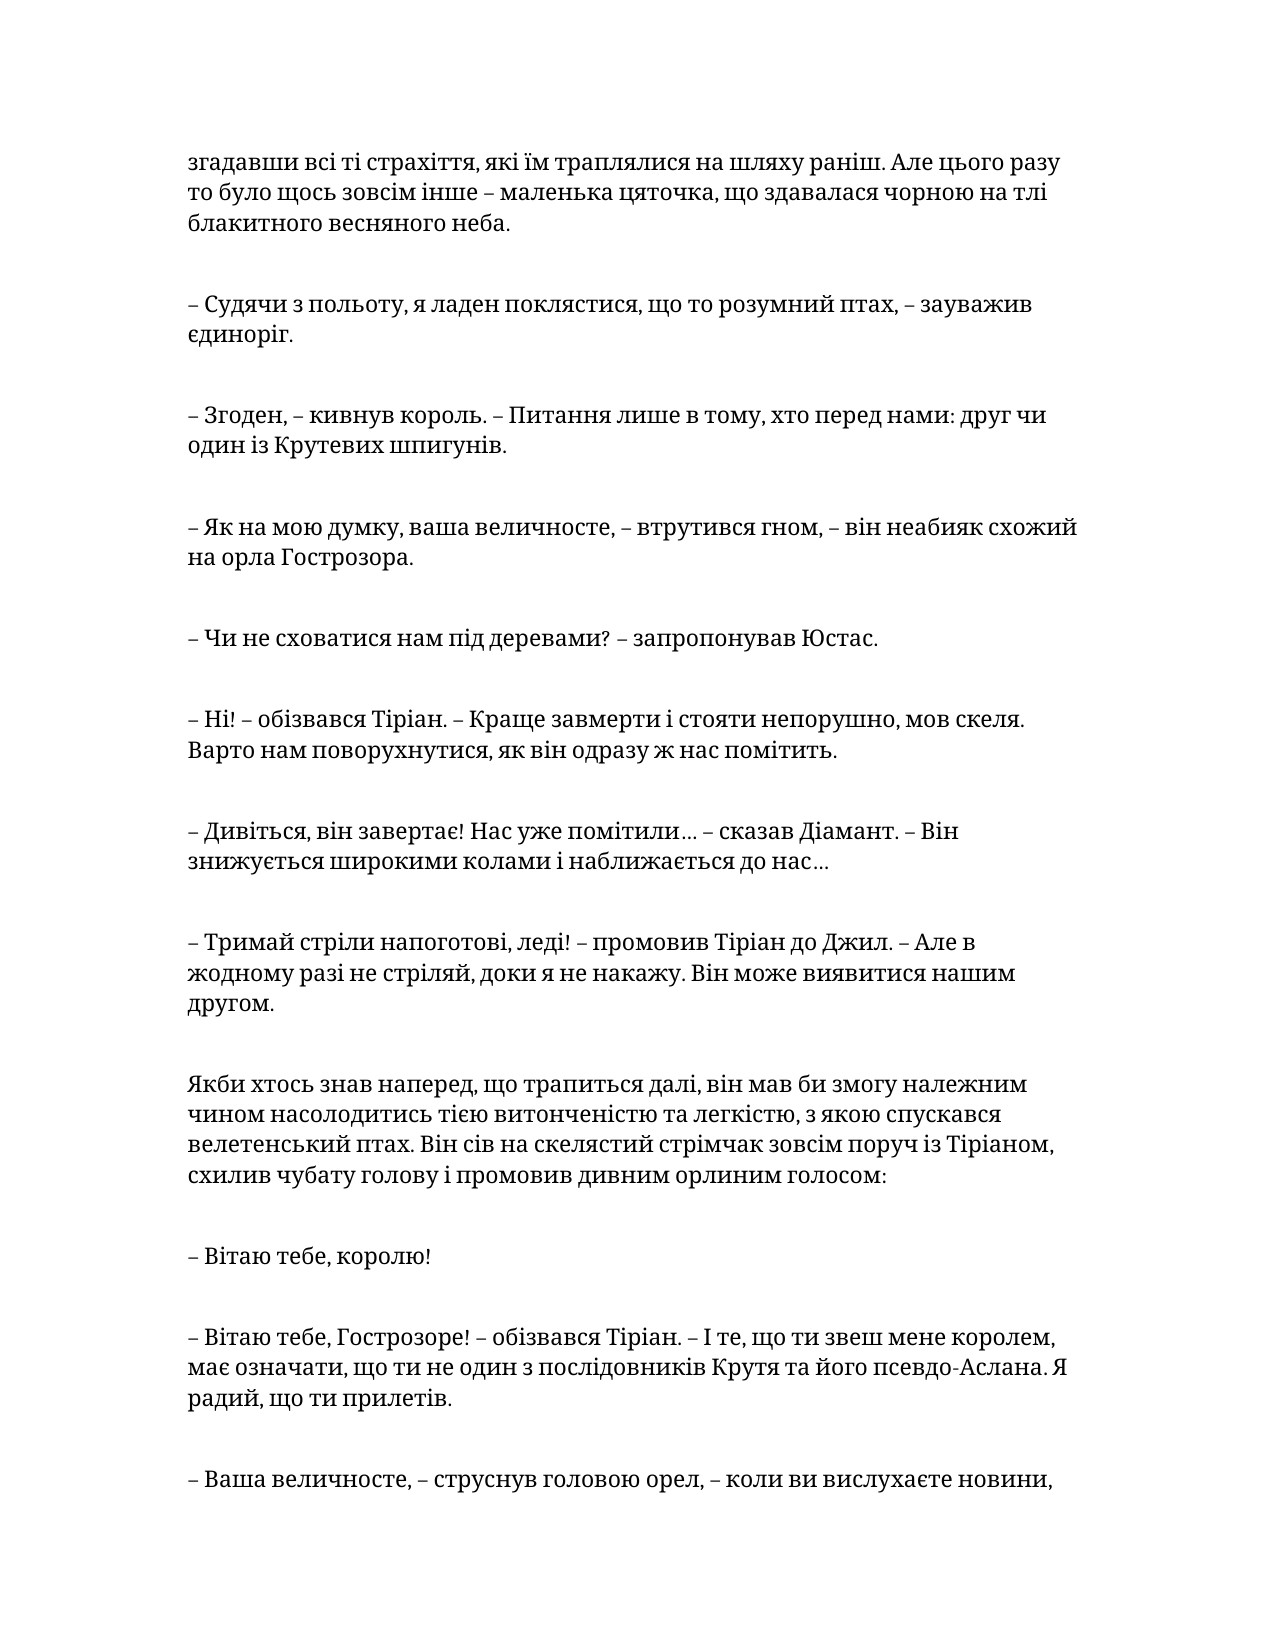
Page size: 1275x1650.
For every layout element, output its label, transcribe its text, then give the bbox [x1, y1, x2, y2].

text – Вітаю тебе, королю! [187, 1213, 1087, 1270]
text – Тримай стріли напоготові, леді! – промовив Тіріан до Джил. – Але в жодному разі не стріляй, доки я не накажу. Він може виявитися нашим другом. [187, 900, 1087, 1017]
text – Дивіться, він завертає! Нас уже помітили… – сказав Діамант. – Він знижується широкими колами і наближається до нас… [187, 788, 1087, 875]
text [187, 150, 1087, 237]
text Якби хтось знав наперед, що трапиться далі, він мав би змогу належним чином насолодитись тією витонченістю та легкістю, з якою спускався велетенський птах. Він сів на скелястий стрімчак зовсім поруч із Тіріаном, схилив чубату голову і промовив дивним орлиним голосом: [187, 1042, 1087, 1189]
text – Згоден, – кивнув король. – Питання лише в тому, хто перед нами: друг чи один із Крутевих шпигунів. [187, 373, 1087, 460]
text – Ні! – обізвався Тіріан. – Краще завмерти і стояти непорушно, мов скеля. Варто нам поворухнутися, як він одразу ж нас помітить. [187, 677, 1087, 764]
text – Чи не сховатися нам під деревами? – запропонував Юстас. [187, 596, 1087, 652]
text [187, 1436, 1087, 1493]
text – Вітаю тебе, Гострозоре! – обізвався Тіріан. – І те, що ти звеш мене королем, має означати, що ти не один з послідовників Крутя та його псевдо-Аслана. Я радий, що ти прилетів. [187, 1295, 1087, 1412]
text – Судячи з польоту, я ладен поклястися, що то розумний птах, – зауважив єдиноріг. [187, 261, 1087, 348]
text – Як на мою думку, ваша величносте, – втрутився гном, – він неабияк схожий на орла Гострозора. [187, 484, 1087, 571]
